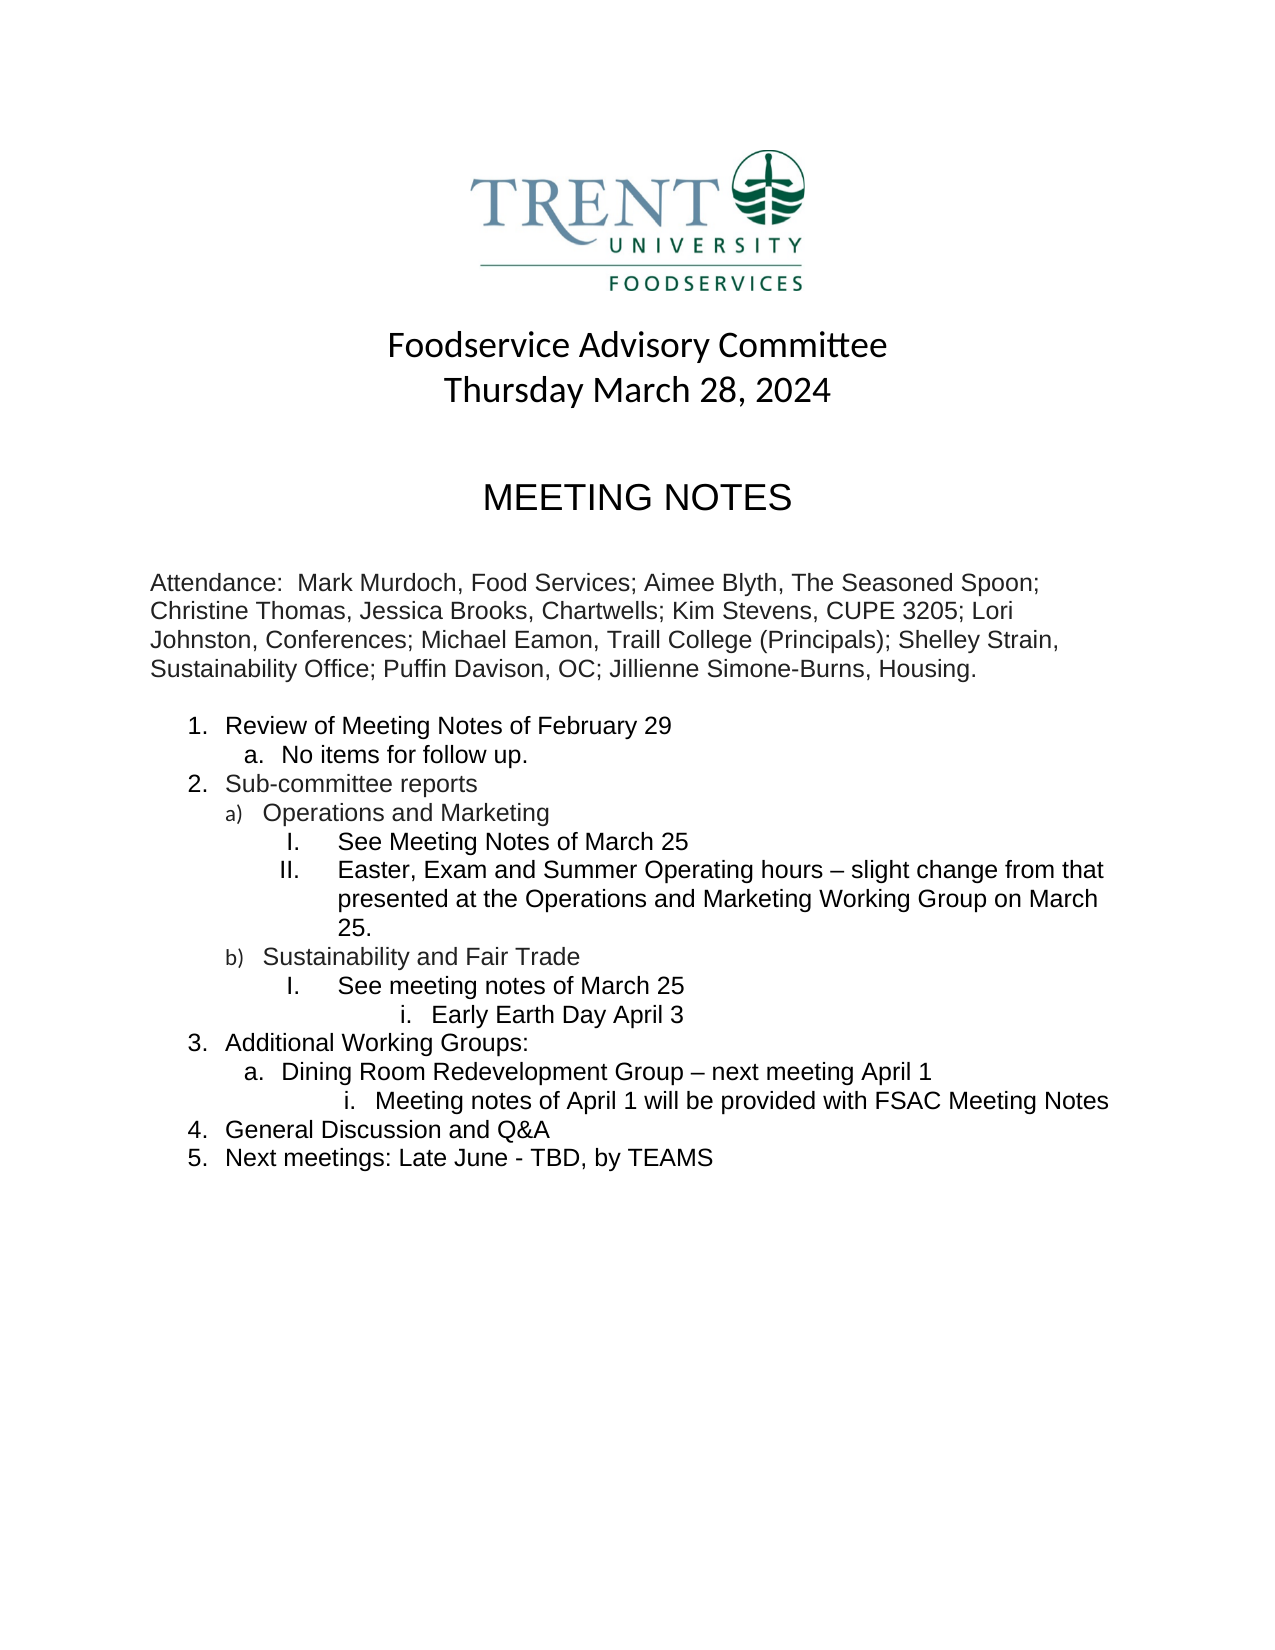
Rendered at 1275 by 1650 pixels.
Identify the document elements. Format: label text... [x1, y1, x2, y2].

list General Discussion and Q&A [187, 1114, 1125, 1143]
list Early Earth Day April 3 [412, 999, 1125, 1028]
list Next meetings: Late June - TBD, by TEAMS [187, 1143, 1125, 1172]
list Review of Meeting Notes of February 29 [187, 711, 1125, 740]
list Operations and Marketing [225, 797, 1125, 827]
list Dining Room Redevelopment Group – next meeting April 1 [244, 1057, 1125, 1086]
list See Meeting Notes of March 25 [300, 827, 1125, 855]
text Thursday March 28, 2024 [150, 366, 1125, 412]
text MEETING NOTES [150, 476, 1125, 519]
text Attendance: Mark Murdoch, Food Services; Aimee Blyth, The Seasoned Spoon; Christine Thomas, Jessica Brooks, Chartwells; Kim Stevens, CUPE 3205; Lori Johnston, Conferences; Michael Eamon, Traill College (Principals); Shelley Strain, Sustainability Office; Puffin Davison, OC; Jillienne Simone-Burns, Housing. [150, 567, 1125, 682]
list Additional Working Groups: [187, 1028, 1125, 1057]
list Sub-committee reports [187, 769, 1125, 797]
list No items for follow up. [244, 740, 1125, 769]
list Meeting notes of April 1 will be provided with FSAC Meeting Notes [356, 1086, 1125, 1114]
picture [470, 150, 805, 291]
list Easter, Exam and Summer Operating hours – slight change from that presented at the Operations and Marketing Working Group on March 25. [300, 855, 1125, 942]
text Foodservice Advisory Committee [150, 321, 1125, 366]
list Sustainability and Fair Trade [225, 942, 1125, 971]
list See meeting notes of March 25 [300, 971, 1125, 999]
